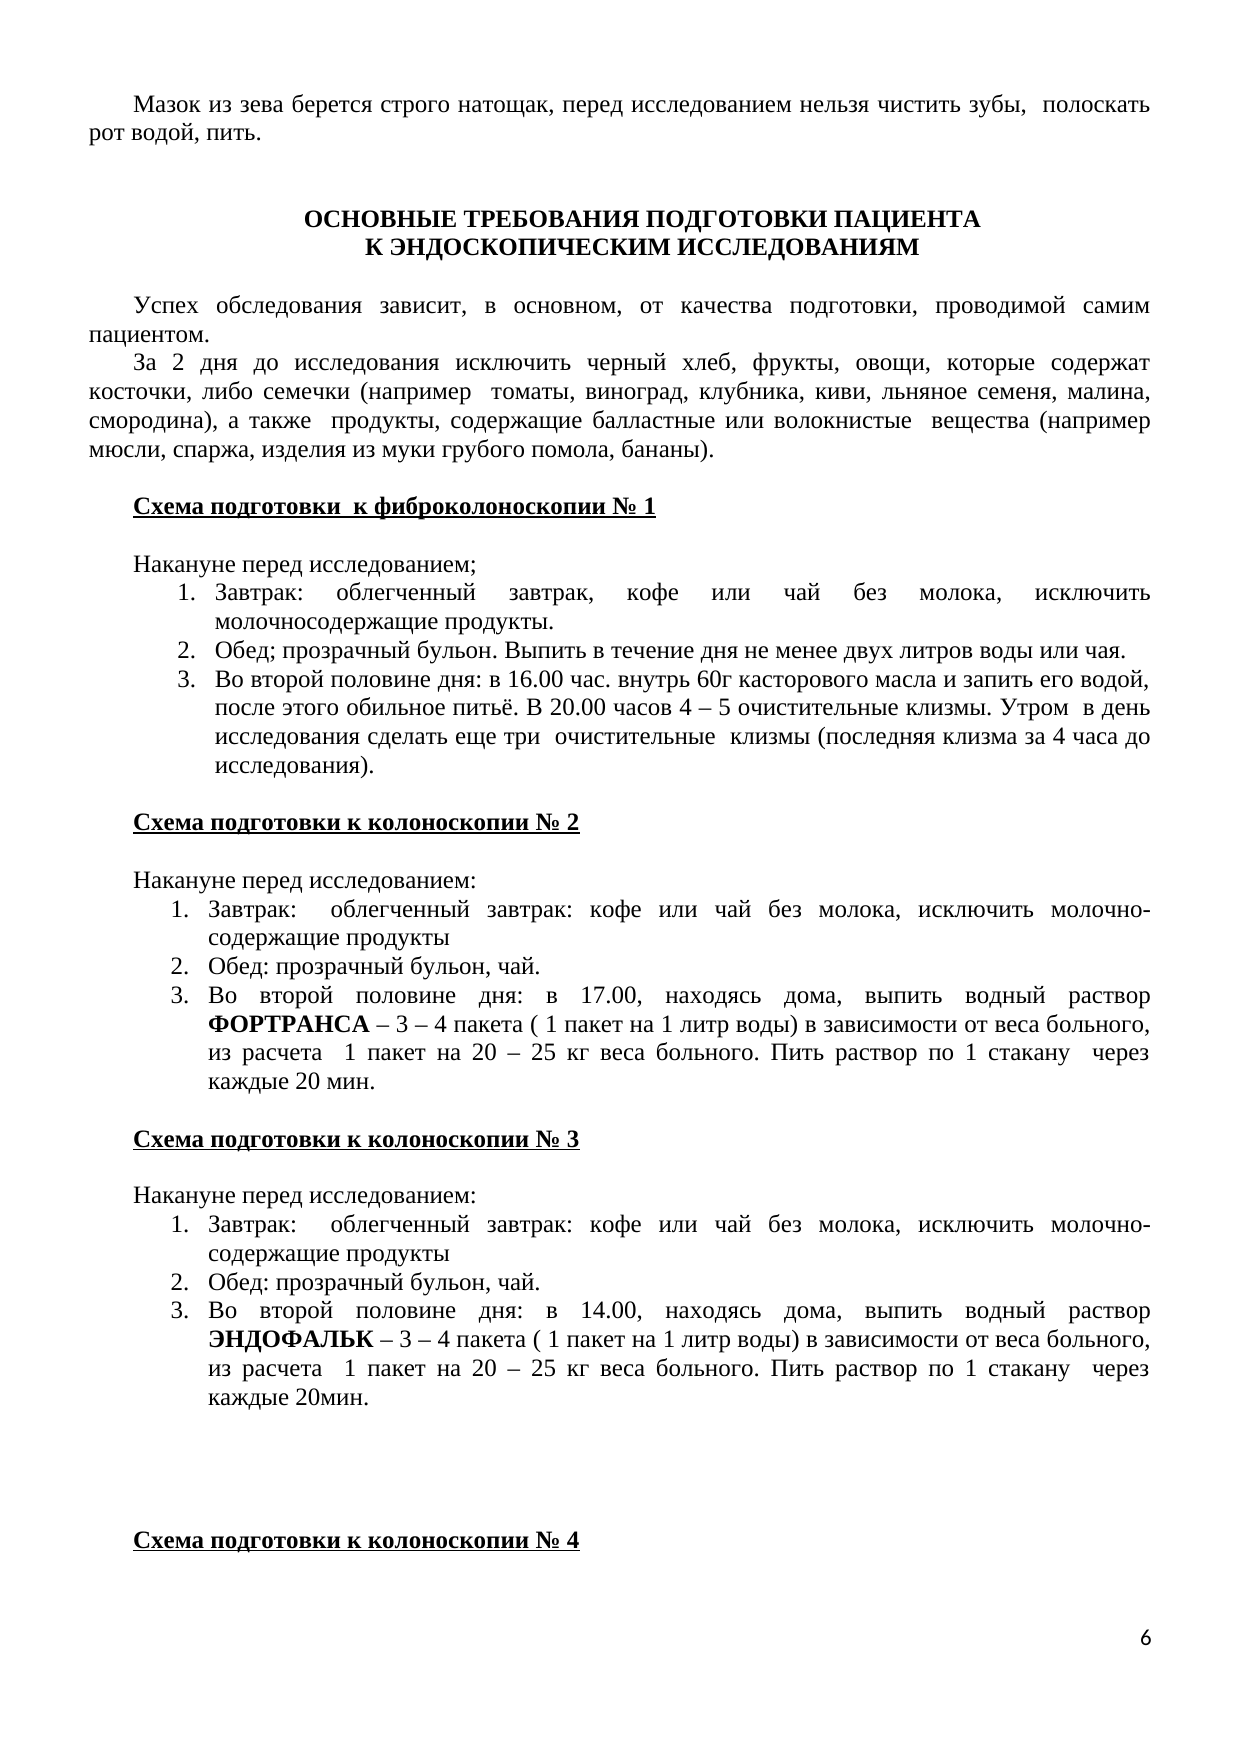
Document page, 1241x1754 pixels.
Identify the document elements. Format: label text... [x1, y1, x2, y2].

text Накануне перед исследованием: [89, 865, 1152, 894]
list Обед: прозрачный бульон, чай. [170, 1267, 1152, 1295]
text За 2 дня до исследования исключить черный хлеб, фрукты, овощи, которые содержат косточки, либо семечки (например томаты, виноград, клубника, киви, льняное семеня, малина, смородина), а также продукты, содержащие балластные или волокнистые вещества (например мюсли, спаржа, изделия из муки грубого помола, бананы). [89, 347, 1152, 462]
text Схема подготовки к колоноскопии № 4 [89, 1525, 1152, 1553]
text ОСНОВНЫЕ ТРЕБОВАНИЯ ПОДГОТОВКИ ПАЦИЕНТА [89, 204, 1152, 232]
text Схема подготовки к фиброколоноскопии № 1 [89, 491, 1152, 520]
text Схема подготовки к колоноскопии № 3 [89, 1124, 1152, 1152]
list Обед: прозрачный бульон, чай. [170, 951, 1152, 980]
list Завтрак: облегченный завтрак, кофе или чай без молока, исключить молочносодержащие продукты. [177, 577, 1152, 635]
text Накануне перед исследованием; [89, 549, 1152, 577]
list Во второй половине дня: в 16.00 час. внутрь 60г касторового масла и запить его водой, после этого обильное питьё. В 20.00 часов 4 – 5 очистительные клизмы. Утром в день исследования сделать еще три очистительные клизмы (последняя клизма за 4 часа до исследования). [177, 664, 1152, 779]
list Обед; прозрачный бульон. Выпить в течение дня не менее двух литров воды или чая. [177, 635, 1152, 664]
text К ЭНДОСКОПИЧЕСКИМ ИССЛЕДОВАНИЯМ [89, 232, 1152, 261]
list Во второй половине дня: в 14.00, находясь дома, выпить водный раствор ЭНДОФАЛЬК – 3 – 4 пакета ( 1 пакет на 1 литр воды) в зависимости от веса больного, из расчета 1 пакет на 20 – 25 кг веса больного. Пить раствор по 1 стакану через каждые 20мин. [170, 1295, 1152, 1410]
text Успех обследования зависит, в основном, от качества подготовки, проводимой самим пациентом. [89, 290, 1152, 347]
text Мазок из зева берется строго натощак, перед исследованием нельзя чистить зубы, полоскать рот водой, пить. [89, 89, 1152, 146]
text Накануне перед исследованием: [89, 1180, 1152, 1209]
text Схема подготовки к колоноскопии № 2 [89, 807, 1152, 836]
list Завтрак: облегченный завтрак: кофе или чай без молока, исключить молочно- содержащие продукты [170, 894, 1152, 951]
list Завтрак: облегченный завтрак: кофе или чай без молока, исключить молочно- содержащие продукты [170, 1209, 1152, 1267]
list Во второй половине дня: в 17.00, находясь дома, выпить водный раствор ФОРТРАНСА – 3 – 4 пакета ( 1 пакет на 1 литр воды) в зависимости от веса больного, из расчета 1 пакет на 20 – 25 кг веса больного. Пить раствор по 1 стакану через каждые 20 мин. [170, 980, 1152, 1095]
